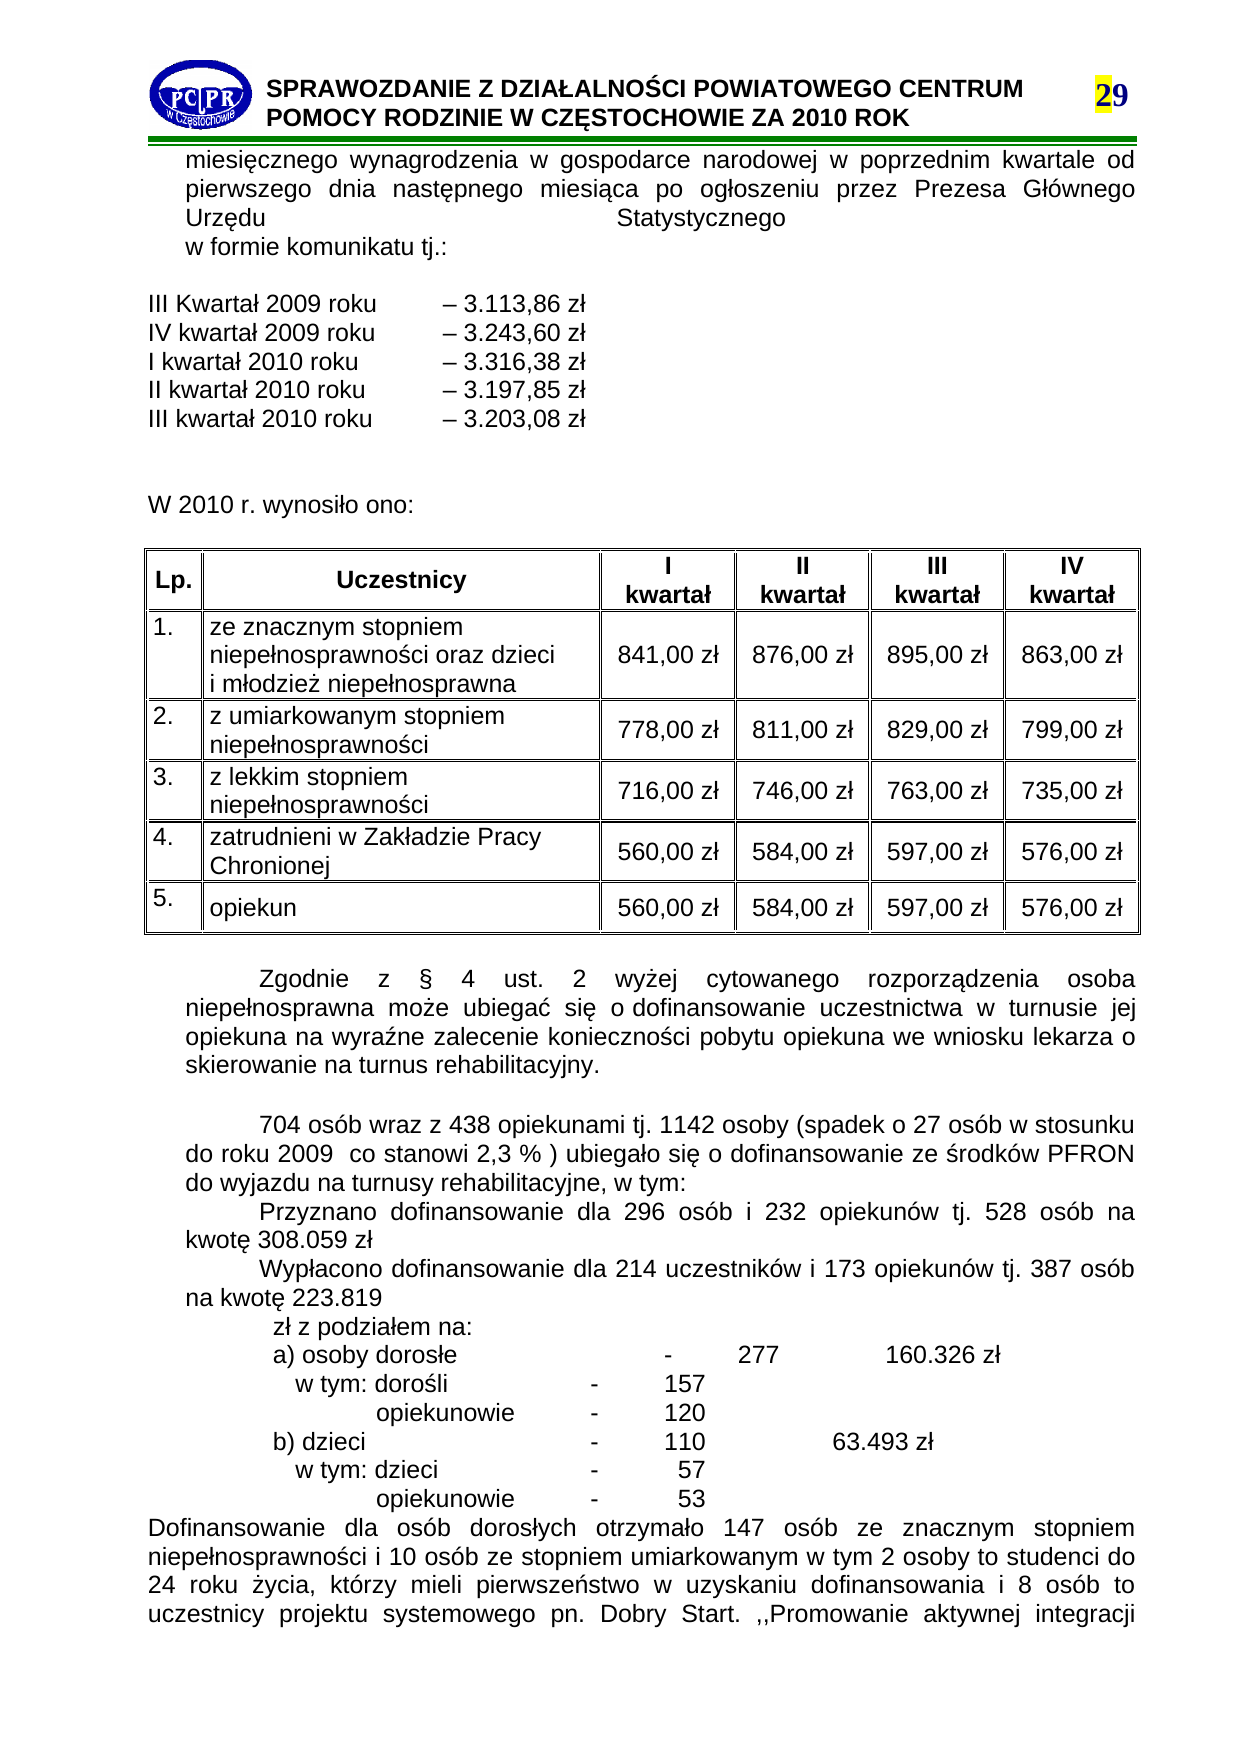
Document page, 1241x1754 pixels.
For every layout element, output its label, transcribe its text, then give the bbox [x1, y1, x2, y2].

table_cell 2. [145, 698, 202, 759]
table_header Lp. [147, 551, 202, 609]
text IV kwartał 2009 roku – 3.243,60 zł [148, 318, 1137, 347]
table_cell 3. [147, 759, 201, 819]
table_cell 1. [147, 609, 201, 698]
table_cell z lekkim stopniem niepełnosprawności [204, 762, 599, 819]
text Wypłacono dofinansowanie dla 214 uczestników i 173 opiekunów tj. 387 osób na kwotę 223.819 [185, 1254, 1137, 1312]
table_cell opiekun [202, 880, 601, 932]
table_cell 841,00 zł [602, 612, 734, 698]
table_header IV kwartał [1005, 551, 1138, 609]
table_cell 829,00 zł [872, 701, 1003, 759]
table_cell 811,00 zł [737, 701, 868, 759]
table_header Uczestnicy [202, 549, 601, 609]
table_cell 597,00 zł [872, 823, 1003, 880]
table_cell 560,00 zł [601, 883, 735, 932]
table_cell zatrudnieni w Zakładzie Pracy Chronionej [204, 823, 599, 880]
text I kwartał 2010 roku – 3.316,38 zł [148, 347, 1137, 376]
text Zgodnie z § 4 ust. 2 wyżej cytowanego rozporządzenia osoba niepełnosprawna może ubiegać się o dofinansowanie uczestnictwa w turnusie jej opiekuna na wyraźne zalecenie konieczności pobytu opiekuna we wniosku lekarza o skierowanie na turnus rehabilitacyjny. [185, 964, 1137, 1079]
table_cell 5. [145, 880, 202, 932]
table_cell 763,00 zł [872, 762, 1003, 819]
table_cell 799,00 zł [1005, 698, 1139, 759]
text opiekunowie - 53 [310, 1484, 1137, 1513]
text III kwartał 2010 roku – 3.203,08 zł [148, 404, 1137, 433]
table_header II kwartał [735, 549, 870, 609]
text II kwartał 2010 roku – 3.197,85 zł [148, 376, 1137, 404]
table_cell 863,00 zł [1006, 609, 1138, 698]
table_header I kwartał [601, 551, 735, 609]
table_cell 876,00 zł [737, 612, 868, 698]
text w tym: dorośli - 157 [236, 1369, 1137, 1398]
table_cell 716,00 zł [602, 762, 734, 819]
table_cell 576,00 zł [1005, 880, 1139, 932]
table_cell 560,00 zł [602, 823, 734, 880]
text Przyznano dofinansowanie dla 296 osób i 232 opiekunów tj. 528 osób na kwotę 308.059 zł [185, 1197, 1137, 1254]
table_cell 584,00 zł [737, 823, 868, 880]
table_cell 735,00 zł [1006, 759, 1138, 819]
table_cell 778,00 zł [602, 701, 734, 759]
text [148, 1513, 1137, 1628]
table_cell 4. [145, 819, 202, 880]
table_header III kwartał [870, 551, 1004, 609]
text a) osoby dorosłe - 277 160.326 zł [236, 1340, 1137, 1369]
text W 2010 r. wynosiło ono: [148, 491, 1137, 519]
table_cell ze znacznym stopniem niepełnosprawności oraz dzieci i młodzież niepełnosprawna [204, 612, 599, 698]
table_cell 895,00 zł [872, 612, 1003, 698]
text III Kwartał 2009 roku – 3.113,86 zł [148, 289, 1137, 318]
text 704 osób wraz z 438 opiekunami tj. 1142 osoby (spadek o 27 osób w stosunku do roku 2009 co stanowi 2,3 % ) ubiegało się o dofinansowanie ze środków PFRON do wyjazdu na turnusy rehabilitacyjne, w tym: [185, 1110, 1137, 1197]
text w tym: dzieci - 57 [236, 1455, 1137, 1484]
table_cell 584,00 zł [735, 880, 870, 932]
table_cell 746,00 zł [737, 762, 868, 819]
text zł z podziałem na: [236, 1312, 1137, 1340]
table_cell 576,00 zł [1005, 819, 1139, 880]
text b) dzieci - 110 63.493 zł [236, 1427, 1137, 1455]
text opiekunowie - 120 [310, 1398, 1137, 1427]
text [185, 146, 1137, 261]
table_cell z umiarkowanym stopniem niepełnosprawności [204, 701, 599, 759]
table_cell 597,00 zł [870, 883, 1004, 932]
